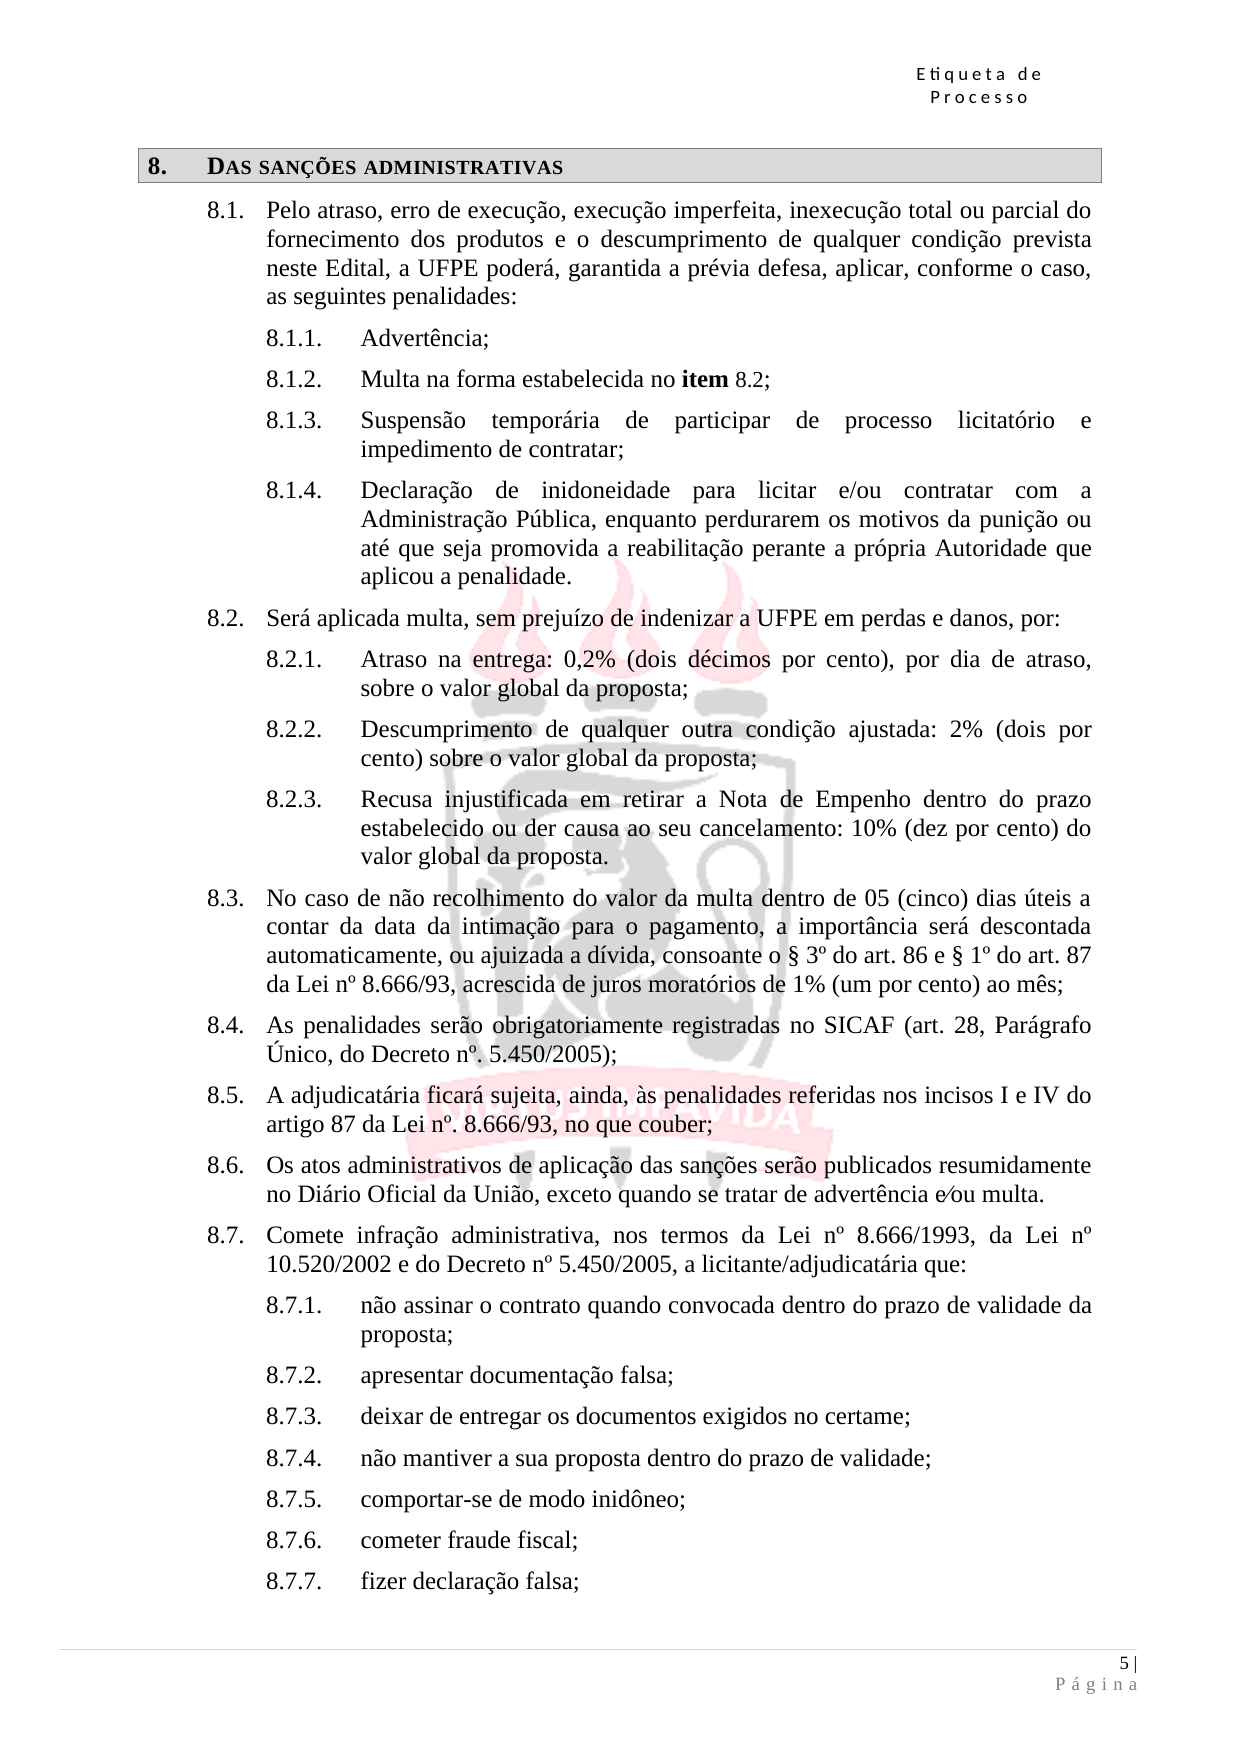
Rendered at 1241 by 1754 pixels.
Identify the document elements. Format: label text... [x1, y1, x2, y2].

text Multa na forma estabelecida no item 8.2; [266, 364, 1092, 393]
text A adjudicatária ficará sujeita, ainda, às penalidades referidas nos incisos I e IV do artigo 87 da Lei nº. 8.666/93, no que couber; [207, 1080, 1092, 1138]
text Descumprimento de qualquer outra condição ajustada: 2% (dois por cento) sobre o valor global da proposta; [266, 714, 1092, 771]
text comportar-se de modo inidôneo; [266, 1484, 1092, 1513]
text fizer declaração falsa; [266, 1566, 1092, 1595]
text Recusa injustificada em retirar a Nota de Empenho dentro do prazo estabelecido ou der causa ao seu cancelamento: 10% (dez por cento) do valor global da proposta. [266, 784, 1092, 870]
text Os atos administrativos de aplicação das sanções serão publicados resumidamente no Diário Oficial da União, exceto quando se tratar de advertência eou multa. [207, 1150, 1092, 1208]
text Comete infração administrativa, nos termos da Lei nº 8.666/1993, da Lei nº 10.520/2002 e do Decreto nº 5.450/2005, a licitante/adjudicatária que: [207, 1220, 1092, 1278]
text deixar de entregar os documentos exigidos no certame; [266, 1401, 1092, 1430]
text Pelo atraso, erro de execução, execução imperfeita, inexecução total ou parcial do fornecimento dos produtos e o descumprimento de qualquer condição prevista neste Edital, a UFPE poderá, garantida a prévia defesa, aplicar, conforme o caso, as seguintes penalidades: [207, 195, 1092, 310]
text Atraso na entrega: 0,2% (dois décimos por cento), por dia de atraso, sobre o valor global da proposta; [266, 644, 1092, 701]
subtitle Das sanções administrativas [139, 149, 1101, 182]
text não assinar o contrato quando convocada dentro do prazo de validade da proposta; [266, 1290, 1092, 1348]
text apresentar documentação falsa; [266, 1360, 1092, 1389]
text cometer fraude fiscal; [266, 1525, 1092, 1554]
text Suspensão temporária de participar de processo licitatório e impedimento de contratar; [266, 405, 1092, 463]
text não mantiver a sua proposta dentro do prazo de validade; [266, 1443, 1092, 1471]
text As penalidades serão obrigatoriamente registradas no SICAF (art. 28, Parágrafo Único, do Decreto nº. 5.450/2005); [207, 1010, 1092, 1068]
text Declaração de inidoneidade para licitar e/ou contratar com a Administração Pública, enquanto perdurarem os motivos da punição ou até que seja promovida a reabilitação perante a própria Autoridade que aplicou a penalidade. [266, 475, 1092, 590]
text Será aplicada multa, sem prejuízo de indenizar a UFPE em perdas e danos, por: [207, 603, 1092, 631]
text No caso de não recolhimento do valor da multa dentro de 05 (cinco) dias úteis a contar da data da intimação para o pagamento, a importância será descontada automaticamente, ou ajuizada a dívida, consoante o § 3º do art. 86 e § 1º do art. 87 da Lei nº 8.666/93, acrescida de juros moratórios de 1% (um por cento) ao mês; [207, 883, 1092, 998]
text Advertência; [266, 323, 1092, 351]
